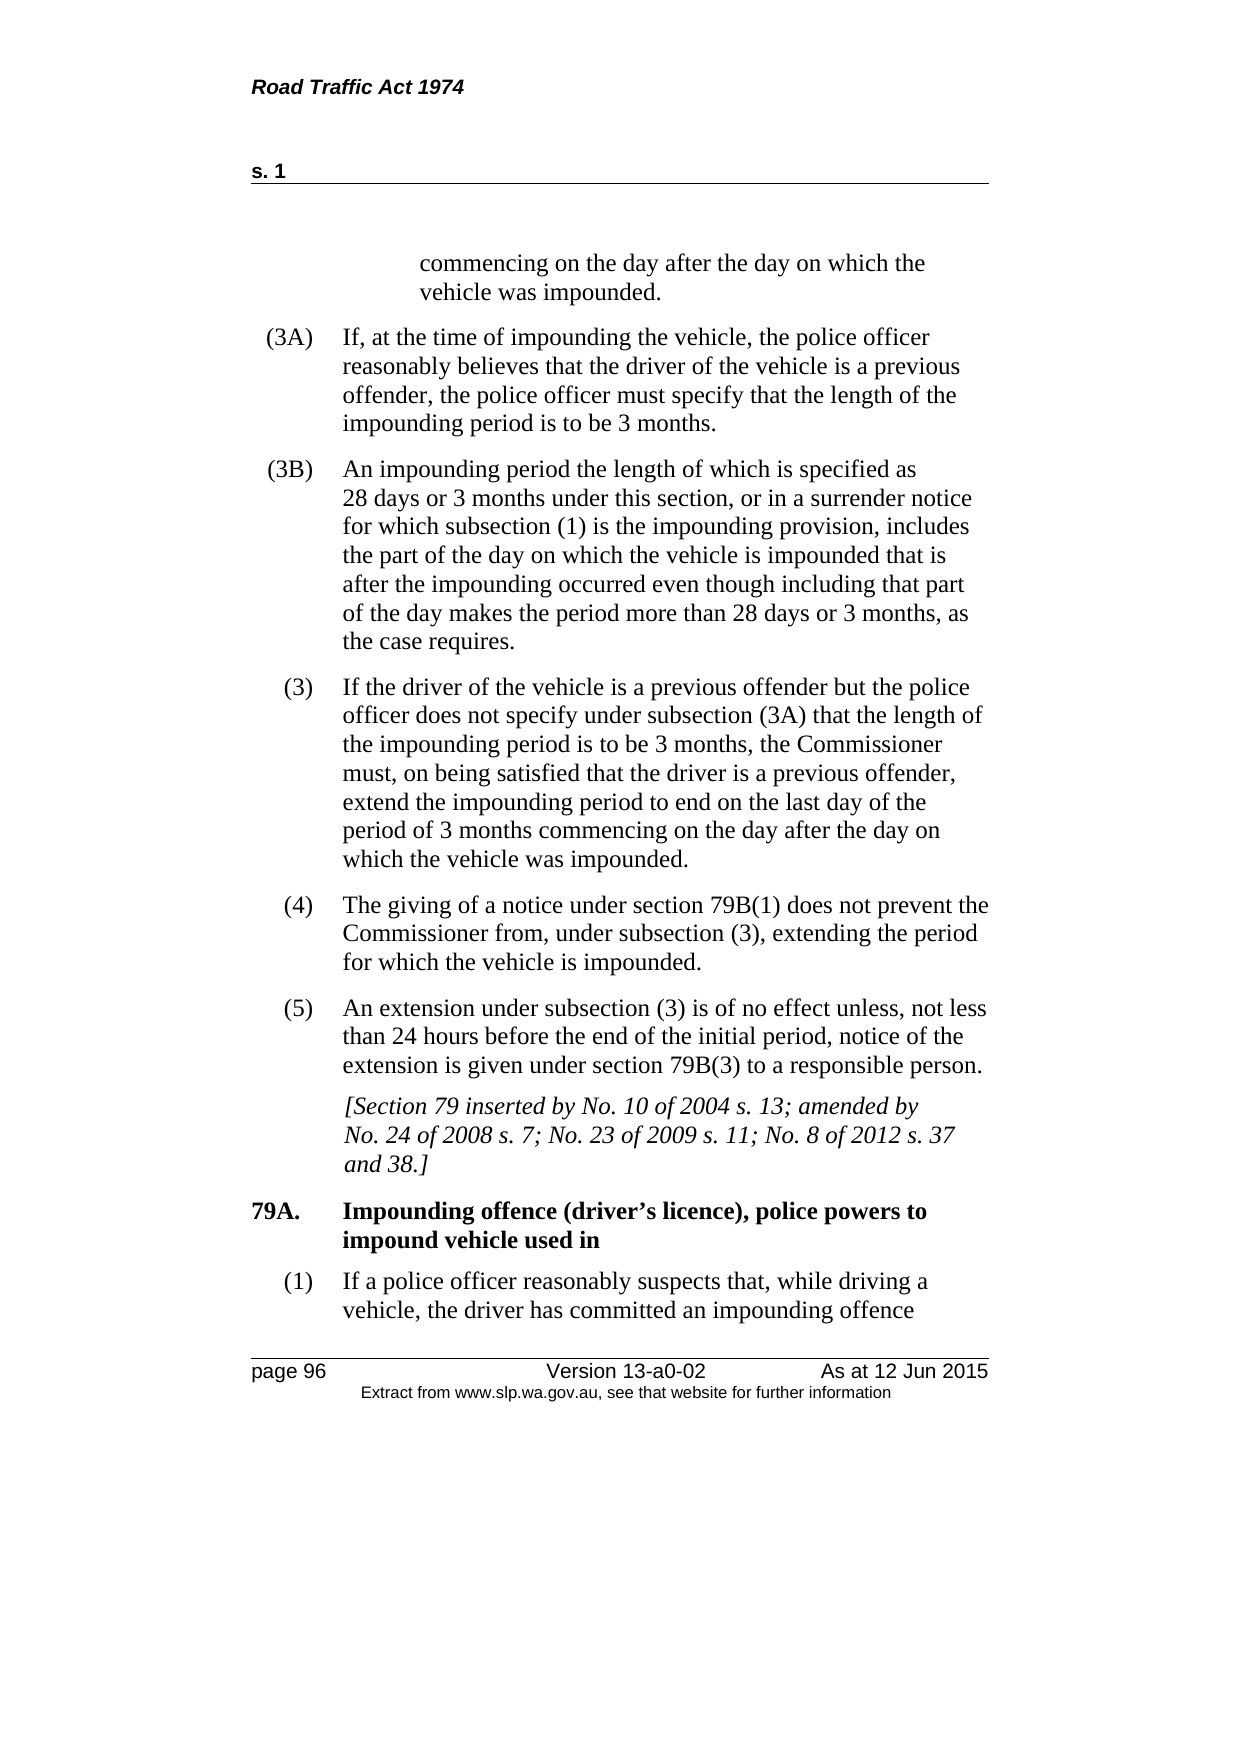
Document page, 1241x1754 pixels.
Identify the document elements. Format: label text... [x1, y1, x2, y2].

text (5) An extension under subsection (3) is of no effect unless, not less than 24 hours before the end of the initial period, notice of the extension is given under section 79B(3) to a responsible person. [251, 993, 989, 1079]
text (3B) An impounding period the length of which is specified as 28 days or 3 months under this section, or in a surrender notice for which subsection (1) is the impounding provision, includes the part of the day on which the vehicle is impounded that is after the impounding occurred even though including that part of the day makes the period more than 28 days or 3 months, as the case requires. [251, 454, 989, 655]
subtitle 79A. Impounding offence (driver’s licence), police powers to impound vehicle used in [251, 1196, 989, 1254]
text (3A) If, at the time of impounding the vehicle, the police officer reasonably believes that the driver of the vehicle is a previous offender, the police officer must specify that the length of the impounding period is to be 3 months. [251, 322, 989, 437]
text (3) If the driver of the vehicle is a previous offender but the police officer does not specify under subsection (3A) that the length of the impounding period is to be 3 months, the Commissioner must, on being satisfied that the driver is a previous offender, extend the impounding period to end on the last day of the period of 3 months commencing on the day after the day on which the vehicle was impounded. [251, 672, 989, 873]
text (4) The giving of a notice under section 79B(1) does not prevent the Commissioner from, under subsection (3), extending the period for which the vehicle is impounded. [251, 890, 989, 976]
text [251, 1266, 989, 1324]
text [251, 248, 989, 306]
text [Section 79 inserted by No. 10 of 2004 s. 13; amended by No. 24 of 2008 s. 7; No. 23 of 2009 s. 11; No. 8 of 2012 s. 37 and 38.] [251, 1091, 989, 1178]
